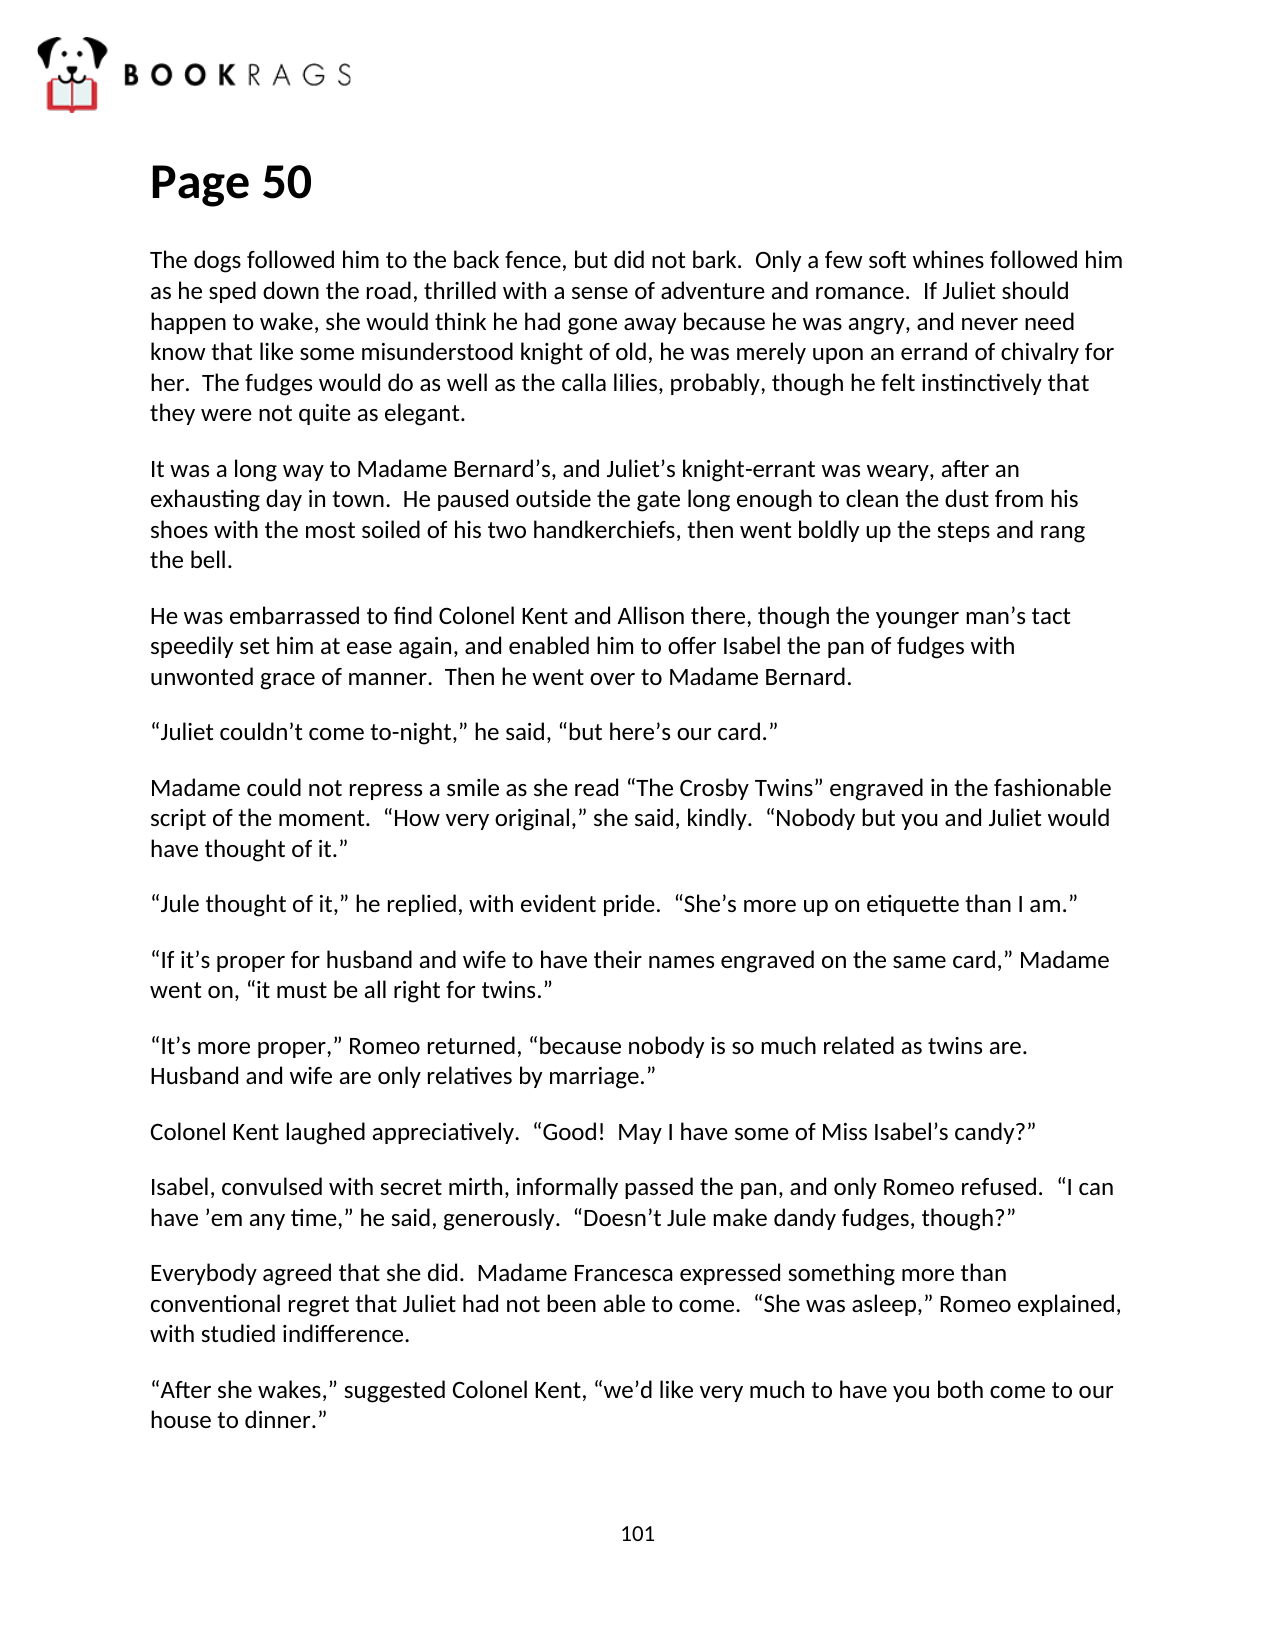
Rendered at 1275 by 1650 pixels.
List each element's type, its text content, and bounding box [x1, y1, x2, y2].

text “It’s more proper,” Romeo returned, “because nobody is so much related as twins are. Husband and wife are only relatives by marriage.” [150, 1030, 1125, 1091]
text He was embarrassed to find Colonel Kent and Allison there, though the younger man’s tact speedily set him at ease again, and enabled him to offer Isabel the pan of fudges with unwonted grace of manner. Then he went over to Madame Bernard. [150, 600, 1125, 691]
text Isabel, convulsed with secret mirth, informally passed the pan, and only Romeo refused. “I can have ’em any time,” he said, generously. “Doesn’t Jule make dandy fudges, though?” [150, 1172, 1125, 1233]
text Page 50 [150, 150, 1125, 211]
text “If it’s proper for husband and wife to have their names engraved on the same card,” Madame went on, “it must be all right for twins.” [150, 944, 1125, 1005]
text The dogs followed him to the back fence, but did not bark. Only a few soft whines followed him as he sped down the road, thrilled with a sense of adventure and romance. If Juliet should happen to wake, she would think he had gone away because he was angry, and never need know that like some misunderstood knight of old, he was merely upon an errand of chivalry for her. The fudges would do as well as the calla lilies, probably, though he felt instinctively that they were not quite as elegant. [150, 244, 1125, 428]
text Madame could not repress a smile as she read “The Crosby Twins” engraved in the fashionable script of the moment. “How very original,” she said, kindly. “Nobody but you and Juliet would have thought of it.” [150, 772, 1125, 863]
text Colonel Kent laughed appreciatively. “Good! May I have some of Miss Isabel’s candy?” [150, 1116, 1125, 1147]
text “After she wakes,” suggested Colonel Kent, “we’d like very much to have you both come to our house to dinner.” [150, 1374, 1125, 1435]
text Everybody agreed that she did. Madame Francesca expressed something more than conventional regret that Juliet had not been able to come. “She was asleep,” Romeo explained, with studied indifference. [150, 1258, 1125, 1349]
text It was a long way to Madame Bernard’s, and Juliet’s knight-errant was weary, after an exhausting day in town. He paused outside the gate long enough to clean the dust from his shoes with the most soiled of his two handkerchiefs, then went boldly up the steps and rang the bell. [150, 453, 1125, 575]
text “Juliet couldn’t come to-night,” he said, “but here’s our card.” [150, 716, 1125, 747]
picture [37, 37, 351, 113]
text “Jule thought of it,” he replied, with evident pride. “She’s more up on etiquette than I am.” [150, 888, 1125, 919]
